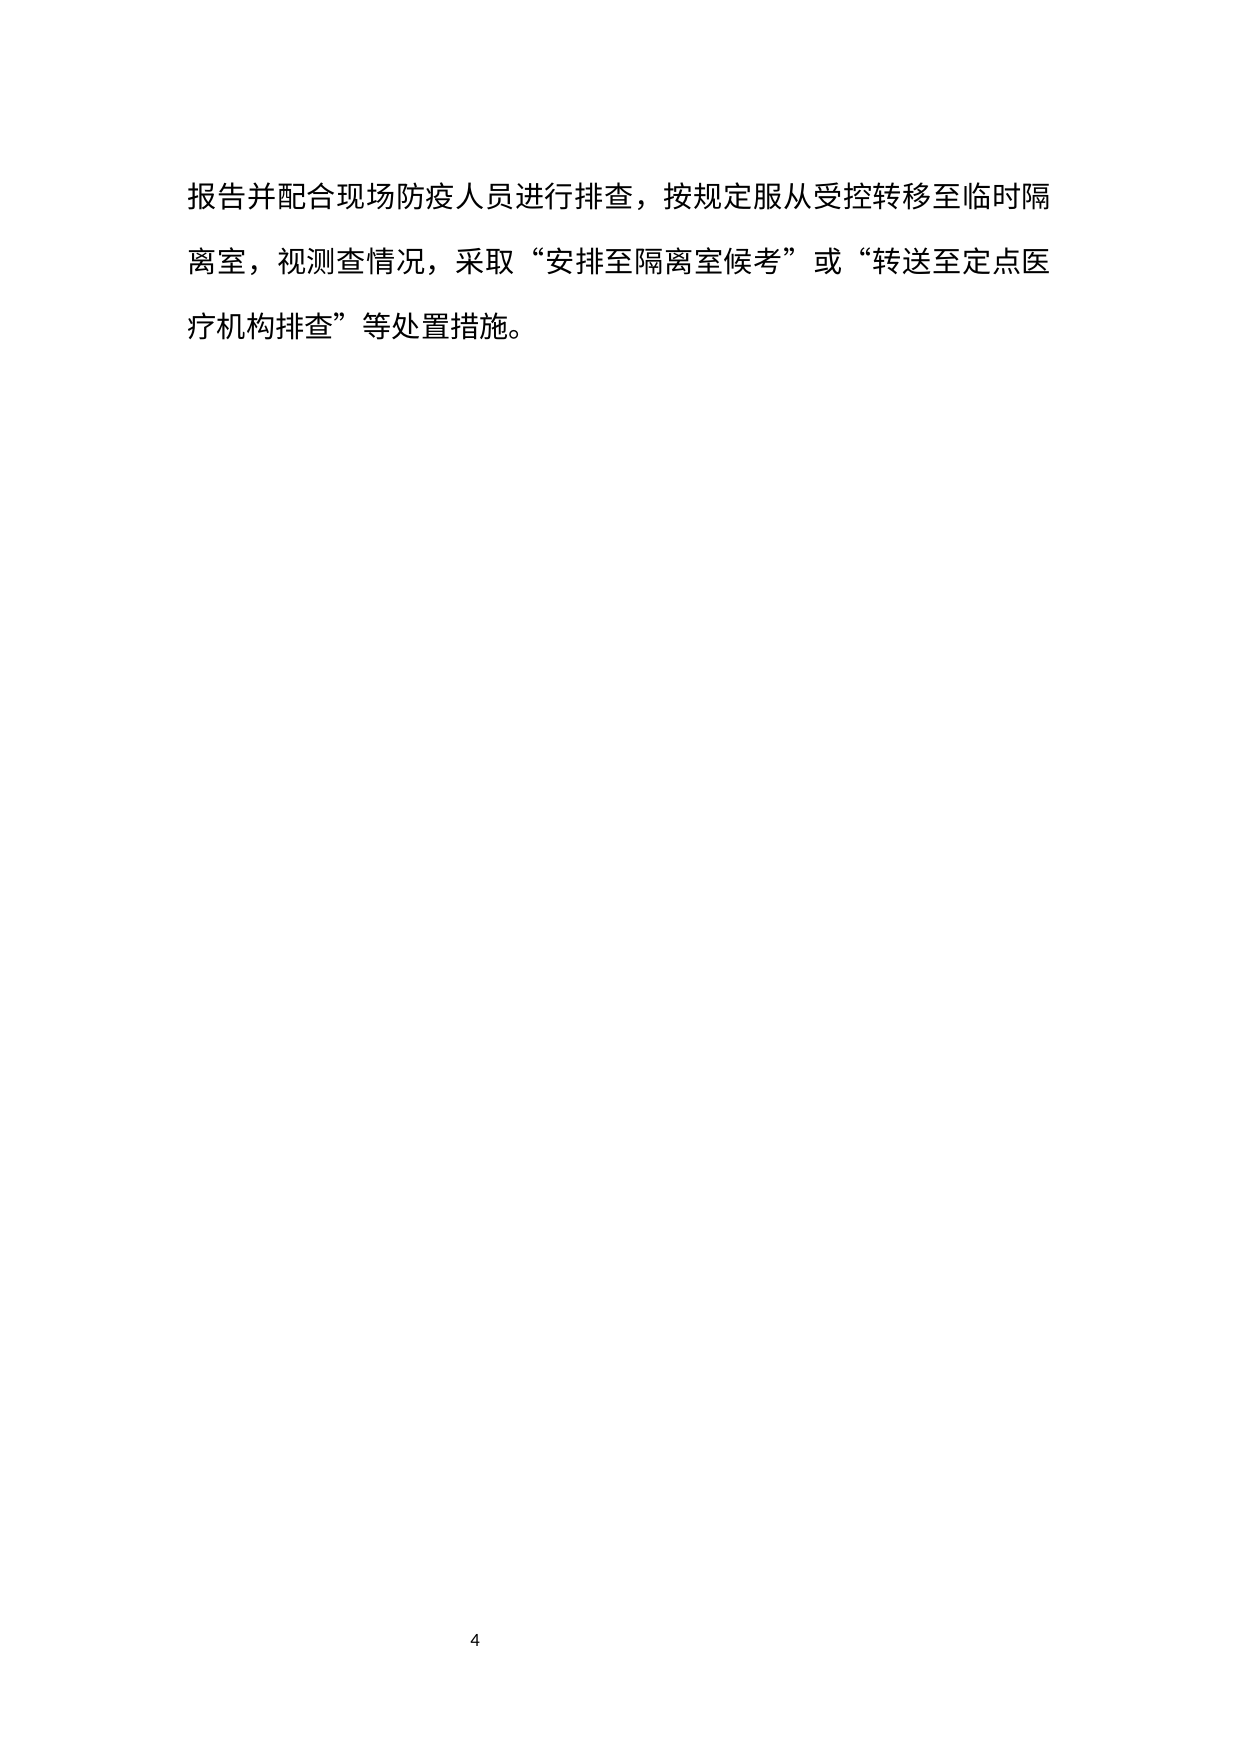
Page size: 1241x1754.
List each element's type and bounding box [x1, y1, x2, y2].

text [187, 162, 1053, 357]
